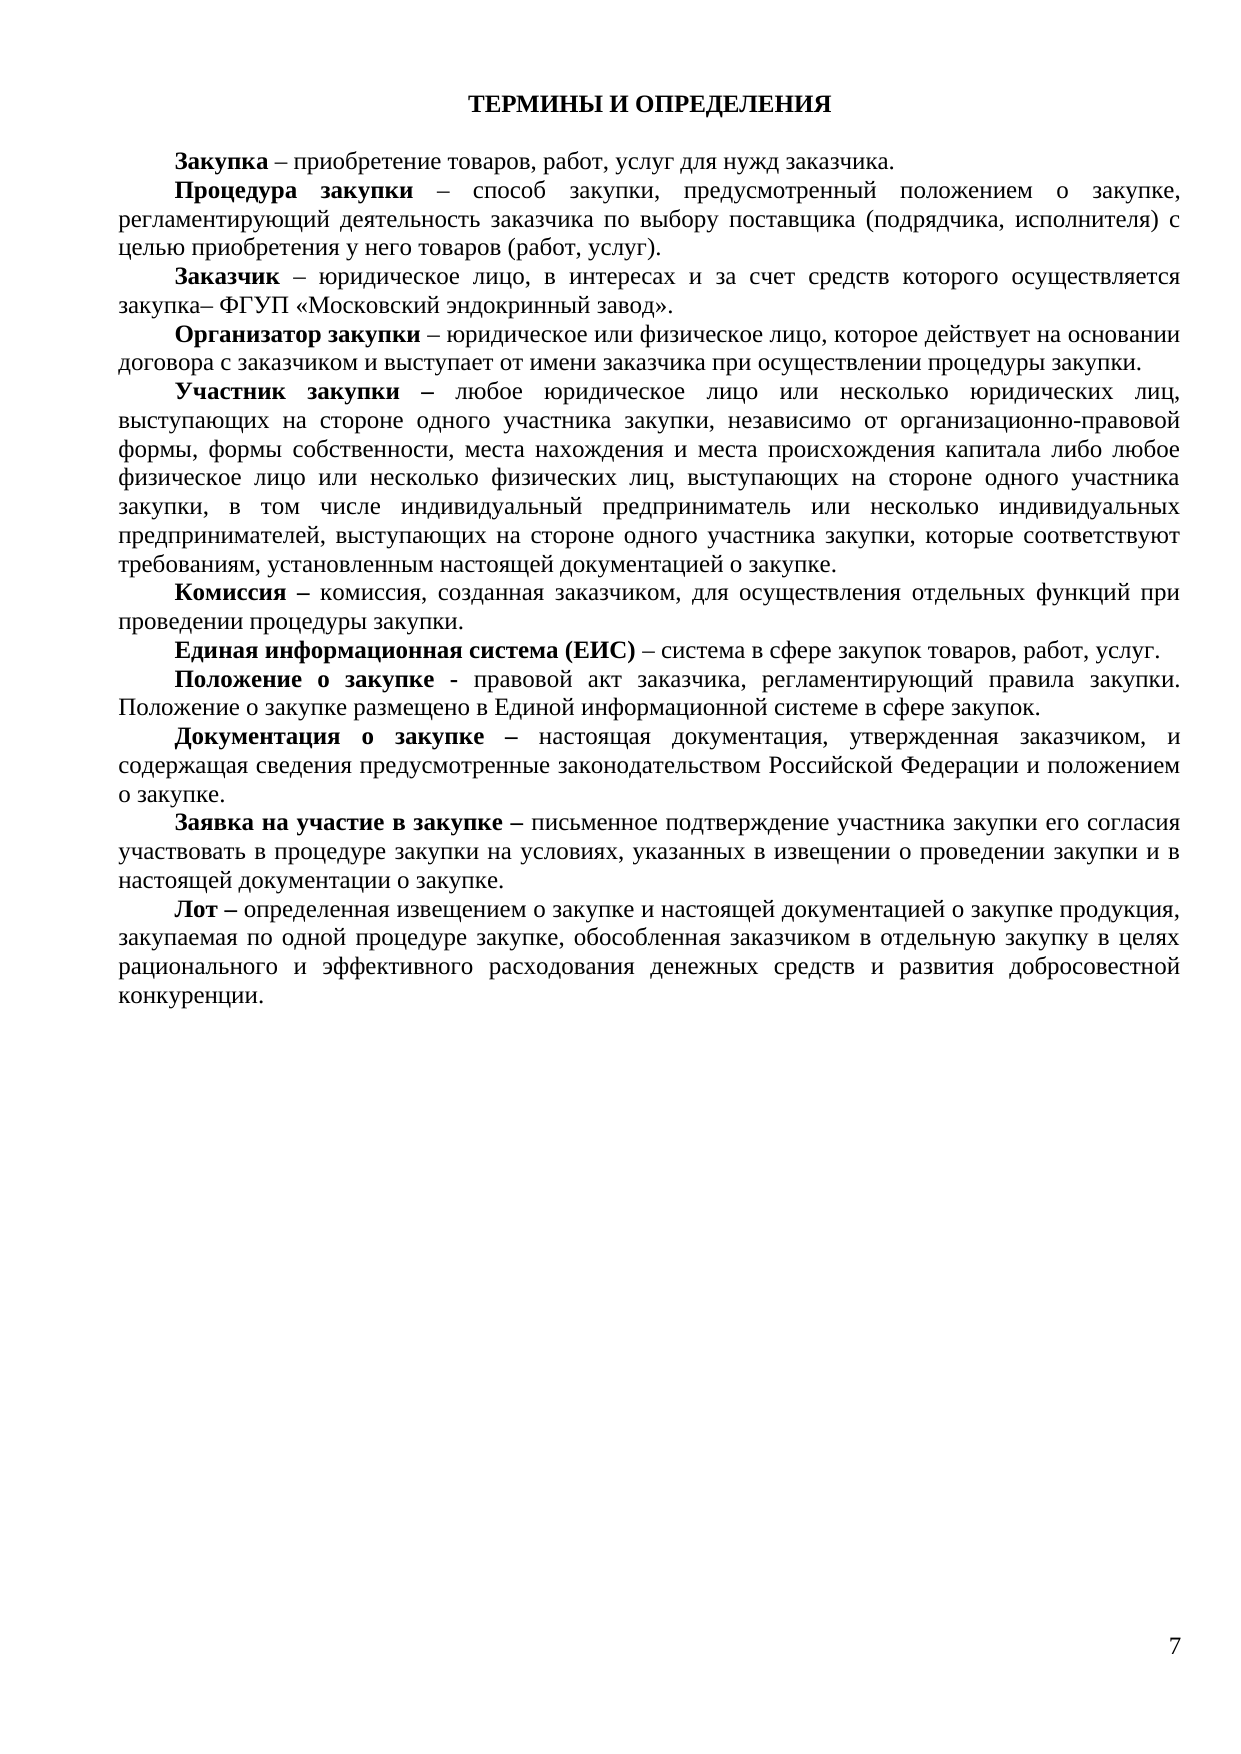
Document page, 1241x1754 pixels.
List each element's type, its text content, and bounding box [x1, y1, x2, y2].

text Заявка на участие в закупке – письменное подтверждение участника закупки его согласия участвовать в процедуре закупки на условиях, указанных в извещении о проведении закупки и в настоящей документации о закупке. [118, 807, 1181, 894]
text Документация о закупке – настоящая документация, утвержденная заказчиком, и содержащая сведения предусмотренные законодательством Российской Федерации и положением о закупке. [118, 721, 1181, 807]
text Лот – определенная извещением о закупке и настоящей документацией о закупке продукция, закупаемая по одной процедуре закупке, обособленная заказчиком в отдельную закупку в целях рационального и эффективного расходования денежных средств и развития добросовестной конкуренции. [118, 894, 1181, 1009]
text Организатор закупки – юридическое или физическое лицо, которое действует на основании договора с заказчиком и выступает от имени заказчика при осуществлении процедуры закупки. [118, 319, 1181, 376]
text Заказчик – юридическое лицо, в интересах и за счет средств которого осуществляется закупка– ФГУП «Московский эндокринный завод». [118, 261, 1181, 319]
text Закупка – приобретение товаров, работ, услуг для нужд заказчика. [118, 146, 1181, 175]
text Положение о закупке - правовой акт заказчика, регламентирующий правила закупки. Положение о закупке размещено в Единой информационной системе в сфере закупок. [118, 664, 1181, 721]
text Участник закупки – любое юридическое лицо или несколько юридических лиц, выступающих на стороне одного участника закупки, независимо от организационно-правовой формы, формы собственности, места нахождения и места происхождения капитала либо любое физическое лицо или несколько физических лиц, выступающих на стороне одного участника закупки, в том числе индивидуальный предприниматель или несколько индивидуальных предпринимателей, выступающих на стороне одного участника закупки, которые соответствуют требованиям, установленным настоящей документацией о закупке. [118, 376, 1181, 577]
text Термины и определения [118, 89, 1181, 117]
text Единая информационная система (ЕИС) – система в сфере закупок товаров, работ, услуг. [118, 635, 1181, 664]
text Процедура закупки – способ закупки, предусмотренный положением о закупке, регламентирующий деятельность заказчика по выбору поставщика (подрядчика, исполнителя) с целью приобретения у него товаров (работ, услуг). [118, 175, 1181, 261]
text Комиссия – комиссия, созданная заказчиком, для осуществления отдельных функций при проведении процедуры закупки. [118, 577, 1181, 635]
